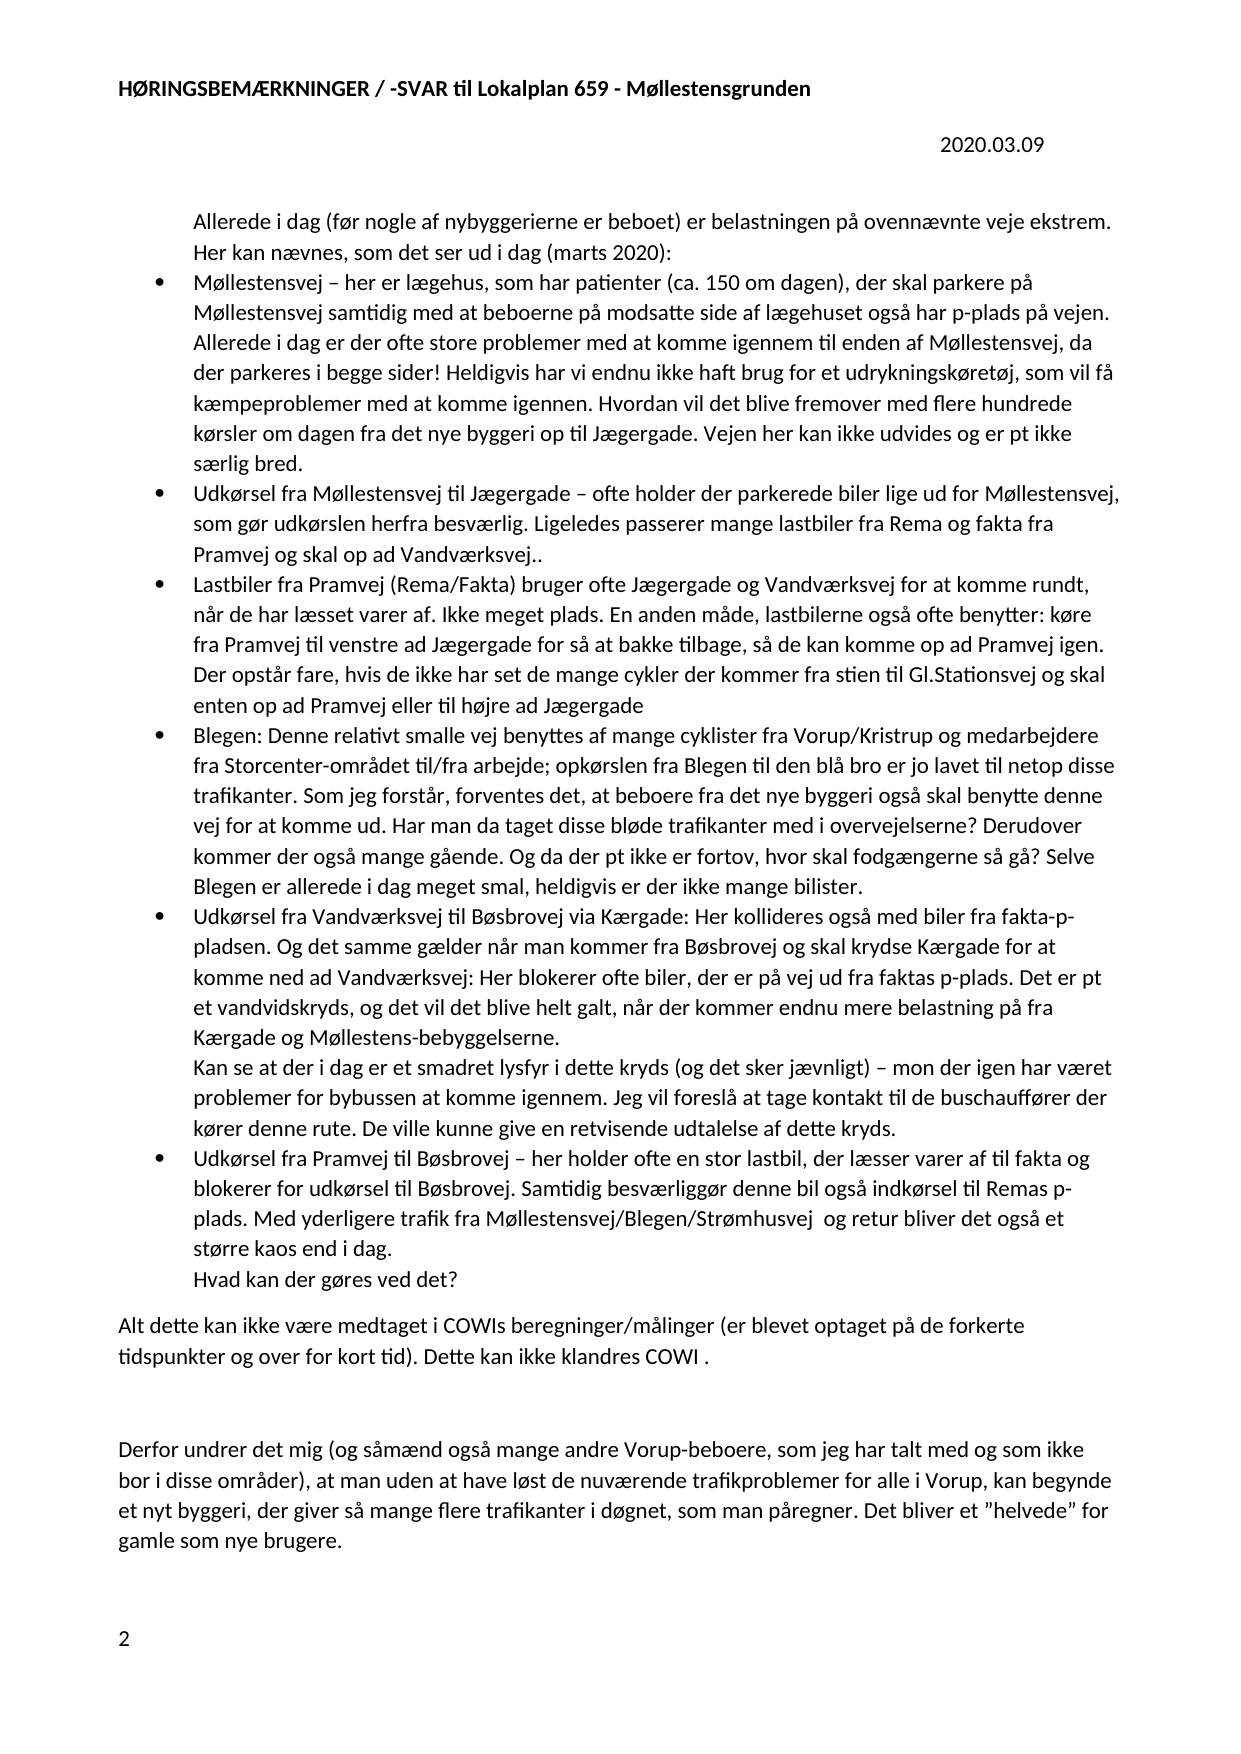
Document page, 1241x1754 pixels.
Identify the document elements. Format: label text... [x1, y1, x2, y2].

list Lastbiler fra Pramvej (Rema/Fakta) bruger ofte Jægergade og Vandværksvej for at komme rundt, når de har læsset varer af. Ikke meget plads. En anden måde, lastbilerne også ofte benytter: køre fra Pramvej til venstre ad Jægergade for så at bakke tilbage, så de kan komme op ad Pramvej igen. Der opstår fare, hvis de ikke har set de mange cykler der kommer fra stien til Gl.Stationsvej og skal enten op ad Pramvej eller til højre ad Jægergade [156, 570, 1122, 719]
list Udkørsel fra Vandværksvej til Bøsbrovej via Kærgade: Her kollideres også med biler fra fakta-p-pladsen. Og det samme gælder når man kommer fra Bøsbrovej og skal krydse Kærgade for at komme ned ad Vandværksvej: Her blokerer ofte biler, der er på vej ud fra faktas p-plads. Det er pt et vandvidskryds, og det vil det blive helt galt, når der kommer endnu mere belastning på fra Kærgade og Møllestens-bebyggelserne. Kan se at der i dag er et smadret lysfyr i dette kryds (og det sker jævnligt) – mon der igen har været problemer for bybussen at komme igennem. Jeg vil foreslå at tage kontakt til de buschauffører der kører denne rute. De ville kunne give en retvisende udtalelse af dette kryds. [156, 902, 1122, 1142]
list Blegen: Denne relativt smalle vej benyttes af mange cyklister fra Vorup/Kristrup og medarbejdere fra Storcenter-området til/fra arbejde; opkørslen fra Blegen til den blå bro er jo lavet til netop disse trafikanter. Som jeg forstår, forventes det, at beboere fra det nye byggeri også skal benytte denne vej for at komme ud. Har man da taget disse bløde trafikanter med i overvejelserne? Derudover kommer der også mange gående. Og da der pt ikke er fortov, hvor skal fodgængerne så gå? Selve Blegen er allerede i dag meget smal, heldigvis er der ikke mange bilister. [156, 721, 1122, 900]
text Alt dette kan ikke være medtaget i COWIs beregninger/målinger (er blevet optaget på de forkerte tidspunkter og over for kort tid). Dette kan ikke klandres COWI . [118, 1312, 1122, 1370]
list Udkørsel fra Møllestensvej til Jægergade – ofte holder der parkerede biler lige ud for Møllestensvej, som gør udkørslen herfra besværlig. Ligeledes passerer mange lastbiler fra Rema og fakta fra Pramvej og skal op ad Vandværksvej.. [156, 479, 1122, 568]
list Udkørsel fra Pramvej til Bøsbrovej – her holder ofte en stor lastbil, der læsser varer af til fakta og blokerer for udkørsel til Bøsbrovej. Samtidig besværliggør denne bil også indkørsel til Remas p-plads. Med yderligere trafik fra Møllestensvej/Blegen/Strømhusvej og retur bliver det også et større kaos end i dag. Hvad kan der gøres ved det? [156, 1144, 1122, 1293]
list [156, 177, 1122, 266]
text Derfor undrer det mig (og såmænd også mange andre Vorup-beboere, som jeg har talt med og som ikke bor i disse områder), at man uden at have løst de nuværende trafikproblemer for alle i Vorup, kan begynde et nyt byggeri, der giver så mange flere trafikanter i døgnet, som man påregner. Det bliver et ”helvede” for gamle som nye brugere. [118, 1436, 1122, 1554]
list Møllestensvej – her er lægehus, som har patienter (ca. 150 om dagen), der skal parkere på Møllestensvej samtidig med at beboerne på modsatte side af lægehuset også har p-plads på vejen. Allerede i dag er der ofte store problemer med at komme igennem til enden af Møllestensvej, da der parkeres i begge sider! Heldigvis har vi endnu ikke haft brug for et udrykningskøretøj, som vil få kæmpeproblemer med at komme igennen. Hvordan vil det blive fremover med flere hundrede kørsler om dagen fra det nye byggeri op til Jægergade. Vejen her kan ikke udvides og er pt ikke særlig bred. [156, 268, 1122, 477]
